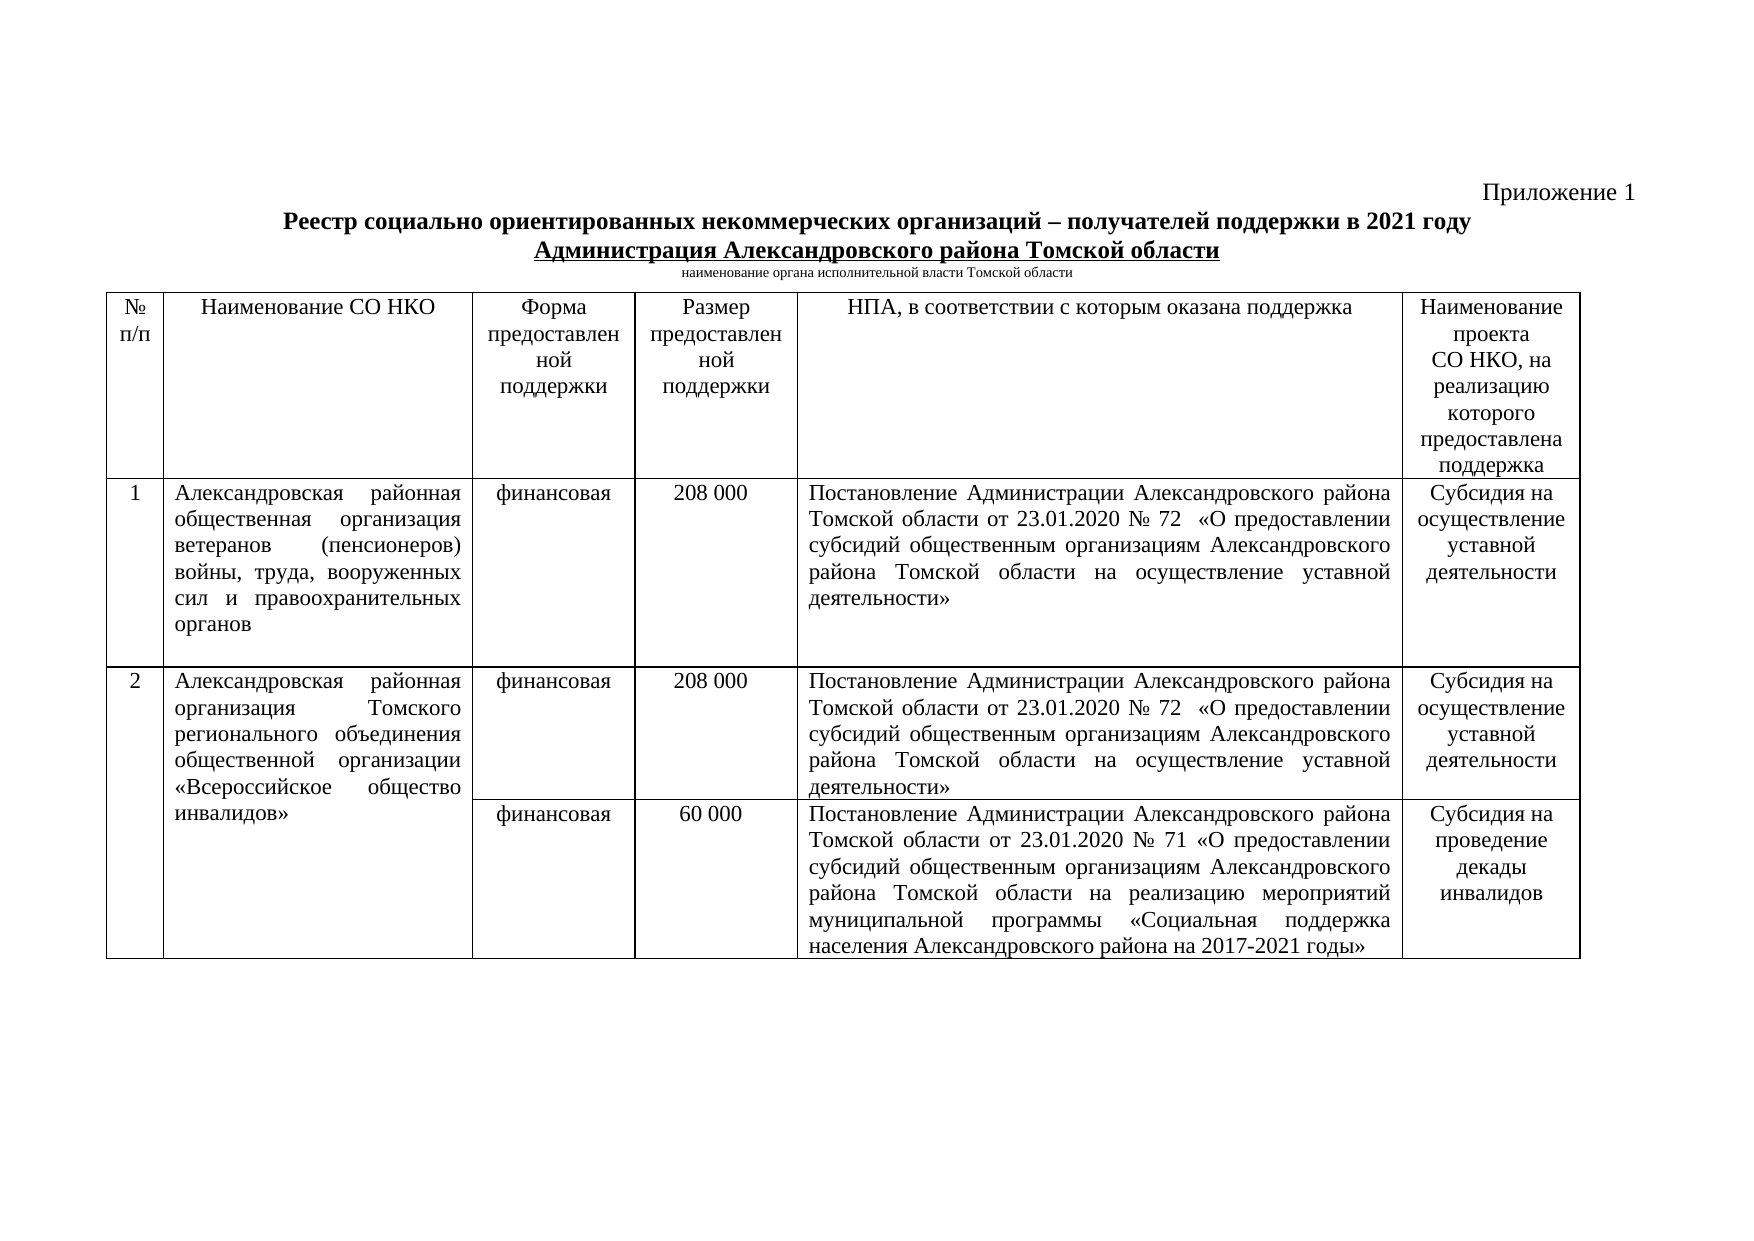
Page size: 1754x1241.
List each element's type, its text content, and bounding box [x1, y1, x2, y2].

table_cell Субсидия на осуществление уставной деятельности [1403, 668, 1579, 799]
text Приложение 1 [118, 177, 1636, 206]
text Администрация Александровского района Томской области [118, 235, 1636, 263]
table_cell Субсидия на проведение декады инвалидов [1403, 800, 1579, 958]
table_cell Постановление Администрации Александровского района Томской области от 23.01.2020 № 71 «О предоставлении субсидий общественным организациям Александровского района Томской области на реализацию мероприятий муниципальной программы «Социальная поддержка населения Александровского района на 2017-2021 годы» [798, 800, 1402, 958]
table_header Наименование СО НКО [164, 293, 472, 478]
table_cell финансовая [473, 668, 634, 799]
table_header Наименование проекта СО НКО, на реализацию которого предоставлена поддержка [1403, 293, 1579, 478]
table_cell Субсидия на осуществление уставной деятельности [1403, 479, 1579, 666]
table_cell 1 [107, 479, 163, 666]
table_header Форма предоставленной поддержки [473, 293, 634, 478]
table_cell Постановление Администрации Александровского района Томской области от 23.01.2020 № 72 «О предоставлении субсидий общественным организациям Александровского района Томской области на осуществление уставной деятельности» [798, 479, 1402, 666]
table_cell 2 [107, 668, 163, 958]
table_cell Александровская районная организация Томского регионального объединения общественной организации «Всероссийское общество инвалидов» [164, 668, 472, 958]
table_cell финансовая [473, 479, 634, 666]
table_header № п/п [107, 293, 163, 478]
table_header Размер предоставленной поддержки [636, 293, 797, 478]
table_cell 208 000 [636, 668, 797, 799]
table_cell Постановление Администрации Александровского района Томской области от 23.01.2020 № 72 «О предоставлении субсидий общественным организациям Александровского района Томской области на осуществление уставной деятельности» [798, 668, 1402, 799]
table_cell финансовая [473, 800, 634, 958]
text наименование органа исполнительной власти Томской области [118, 263, 1636, 292]
table_cell Александровская районная общественная организация ветеранов (пенсионеров) войны, труда, вооруженных сил и правоохранительных органов [164, 479, 472, 666]
text Реестр социально ориентированных некоммерческих организаций – получателей поддержки в 2021 году [118, 206, 1636, 235]
table_cell 60 000 [636, 800, 797, 958]
table_header НПА, в соответствии с которым оказана поддержка [798, 293, 1402, 478]
table_cell 208 000 [636, 479, 797, 666]
